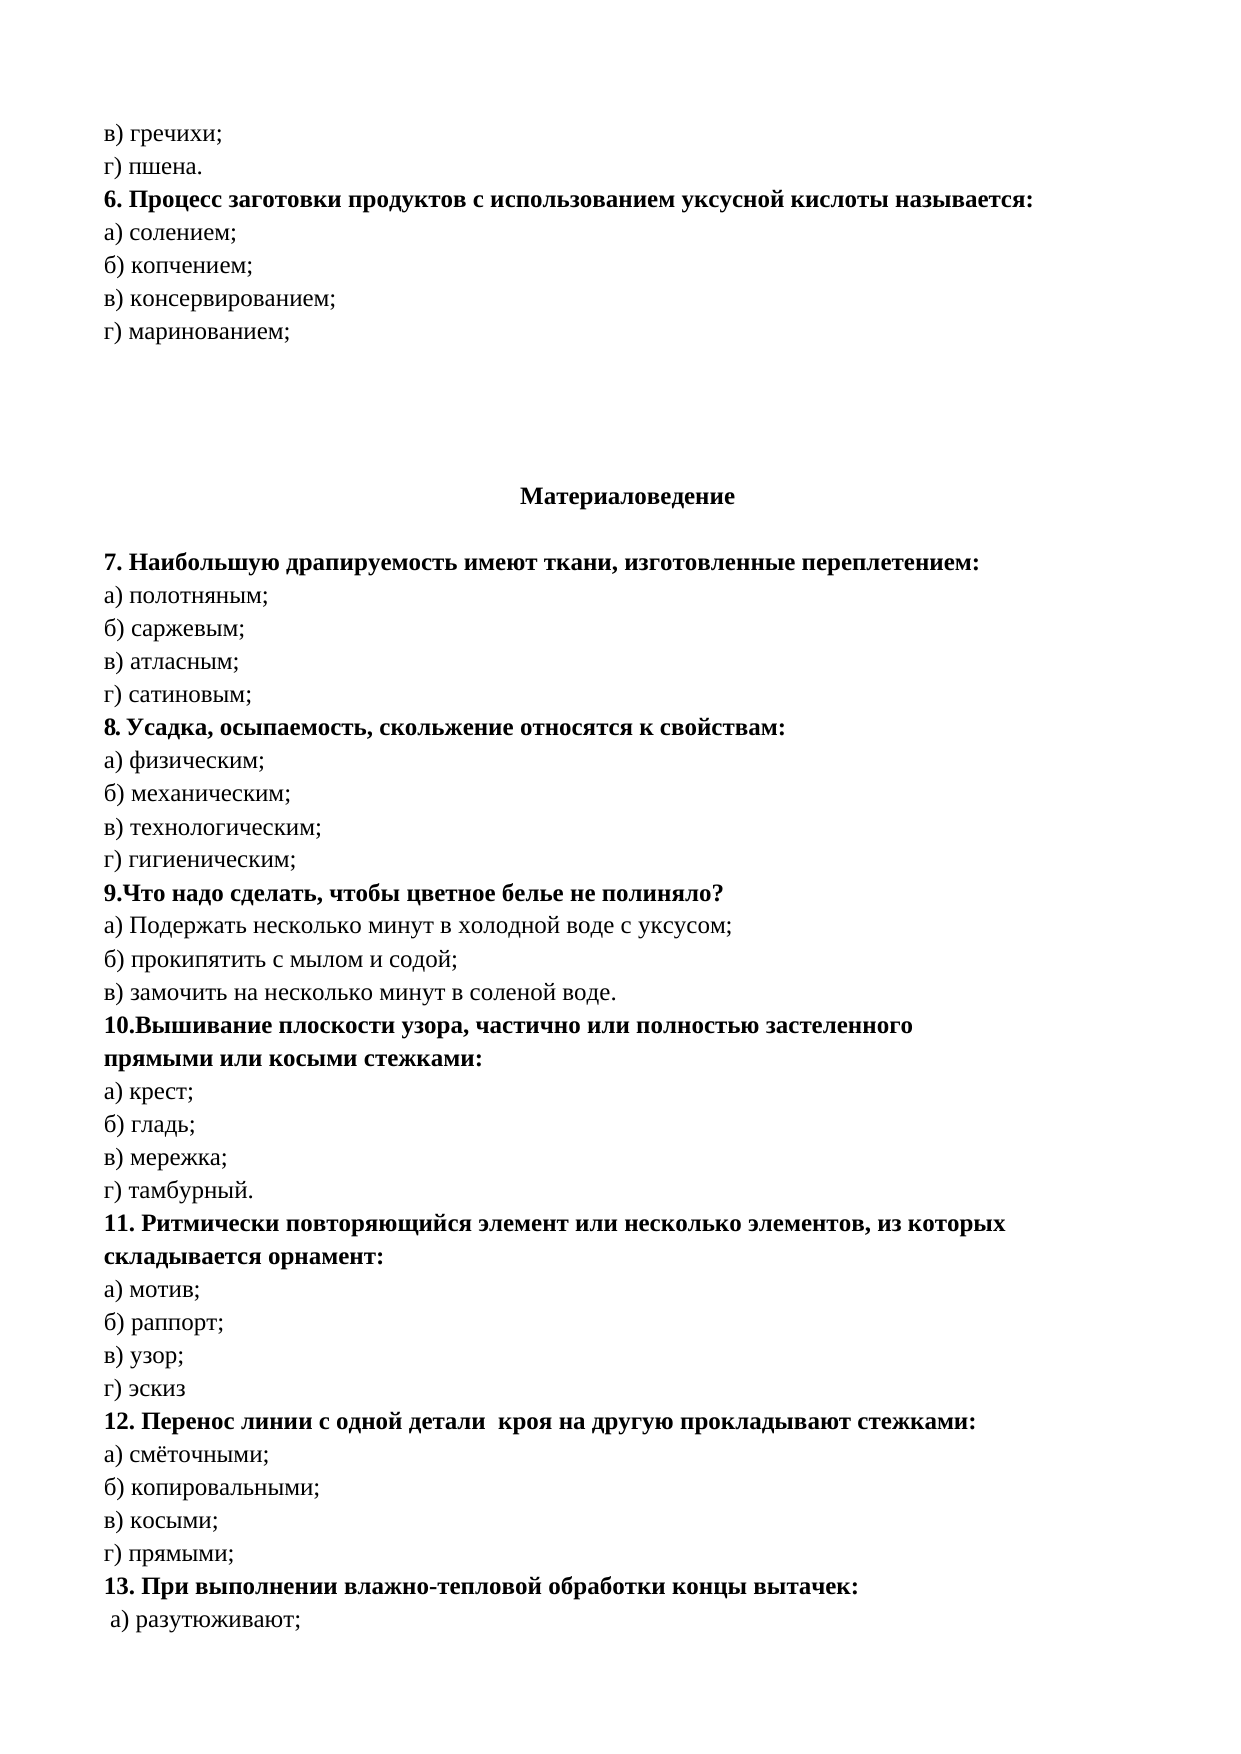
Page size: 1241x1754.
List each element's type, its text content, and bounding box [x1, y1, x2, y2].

text в) узор; [103, 1340, 1152, 1369]
text г) прямыми; [103, 1538, 1152, 1567]
text а) разутюживают; [103, 1604, 1152, 1633]
text 7. Наибольшую драпируемость имеют ткани, изготовленные переплетением: [103, 547, 1152, 576]
text г) сатиновым; [103, 679, 1152, 708]
text б) гладь; [103, 1109, 1152, 1137]
text б) копчением; [103, 250, 1152, 279]
text в) косыми; [103, 1505, 1152, 1534]
text г) эскиз [103, 1373, 1152, 1402]
text Материаловедение [103, 481, 1152, 510]
text 13. При выполнении влажно-тепловой обработки концы вытачек: [103, 1571, 1152, 1600]
text в) атласным; [103, 646, 1152, 675]
text б) раппорт; [103, 1307, 1152, 1336]
text а) солением; [103, 217, 1152, 246]
text в) замочить на несколько минут в соленой воде. [103, 977, 1152, 1005]
text б) прокипятить с мылом и содой; [103, 944, 1152, 972]
text б) саржевым; [103, 613, 1152, 642]
text 8. Усадка, осыпаемость, скольжение относятся к свойствам: [103, 712, 1152, 741]
text а) смёточными; [103, 1439, 1152, 1468]
text б) механическим; [103, 778, 1152, 807]
text б) копировальными; [103, 1472, 1152, 1501]
text а) полотняным; [103, 580, 1152, 609]
text г) тамбурный. [103, 1175, 1152, 1203]
text а) физическим; [103, 746, 1152, 774]
text г) гигиеническим; [103, 844, 1152, 873]
text г) пшена. [103, 151, 1152, 180]
text в) технологическим; [103, 812, 1152, 840]
text 11. Ритмически повторяющийся элемент или несколько элементов, из которых складывается орнамент: [103, 1208, 1152, 1269]
text 10.Вышивание плоскости узора, частично или полностью застеленного прямыми или косыми стежками: [103, 1010, 1152, 1071]
text 6. Процесс заготовки продуктов с использованием уксусной кислоты называется: [103, 184, 1152, 213]
text в) консервированием; [103, 283, 1152, 312]
text в) мережка; [103, 1142, 1152, 1171]
text а) мотив; [103, 1274, 1152, 1303]
text 12. Перенос линии с одной детали кроя на другую прокладывают стежками: [103, 1406, 1152, 1435]
text г) маринованием; [103, 316, 1152, 345]
text а) крест; [103, 1076, 1152, 1104]
text а) Подержать несколько минут в холодной воде с уксусом; [103, 911, 1152, 939]
text в) гречихи; [103, 118, 1152, 147]
text 9.Что надо сделать, чтобы цветное белье не полиняло? [103, 878, 1152, 906]
